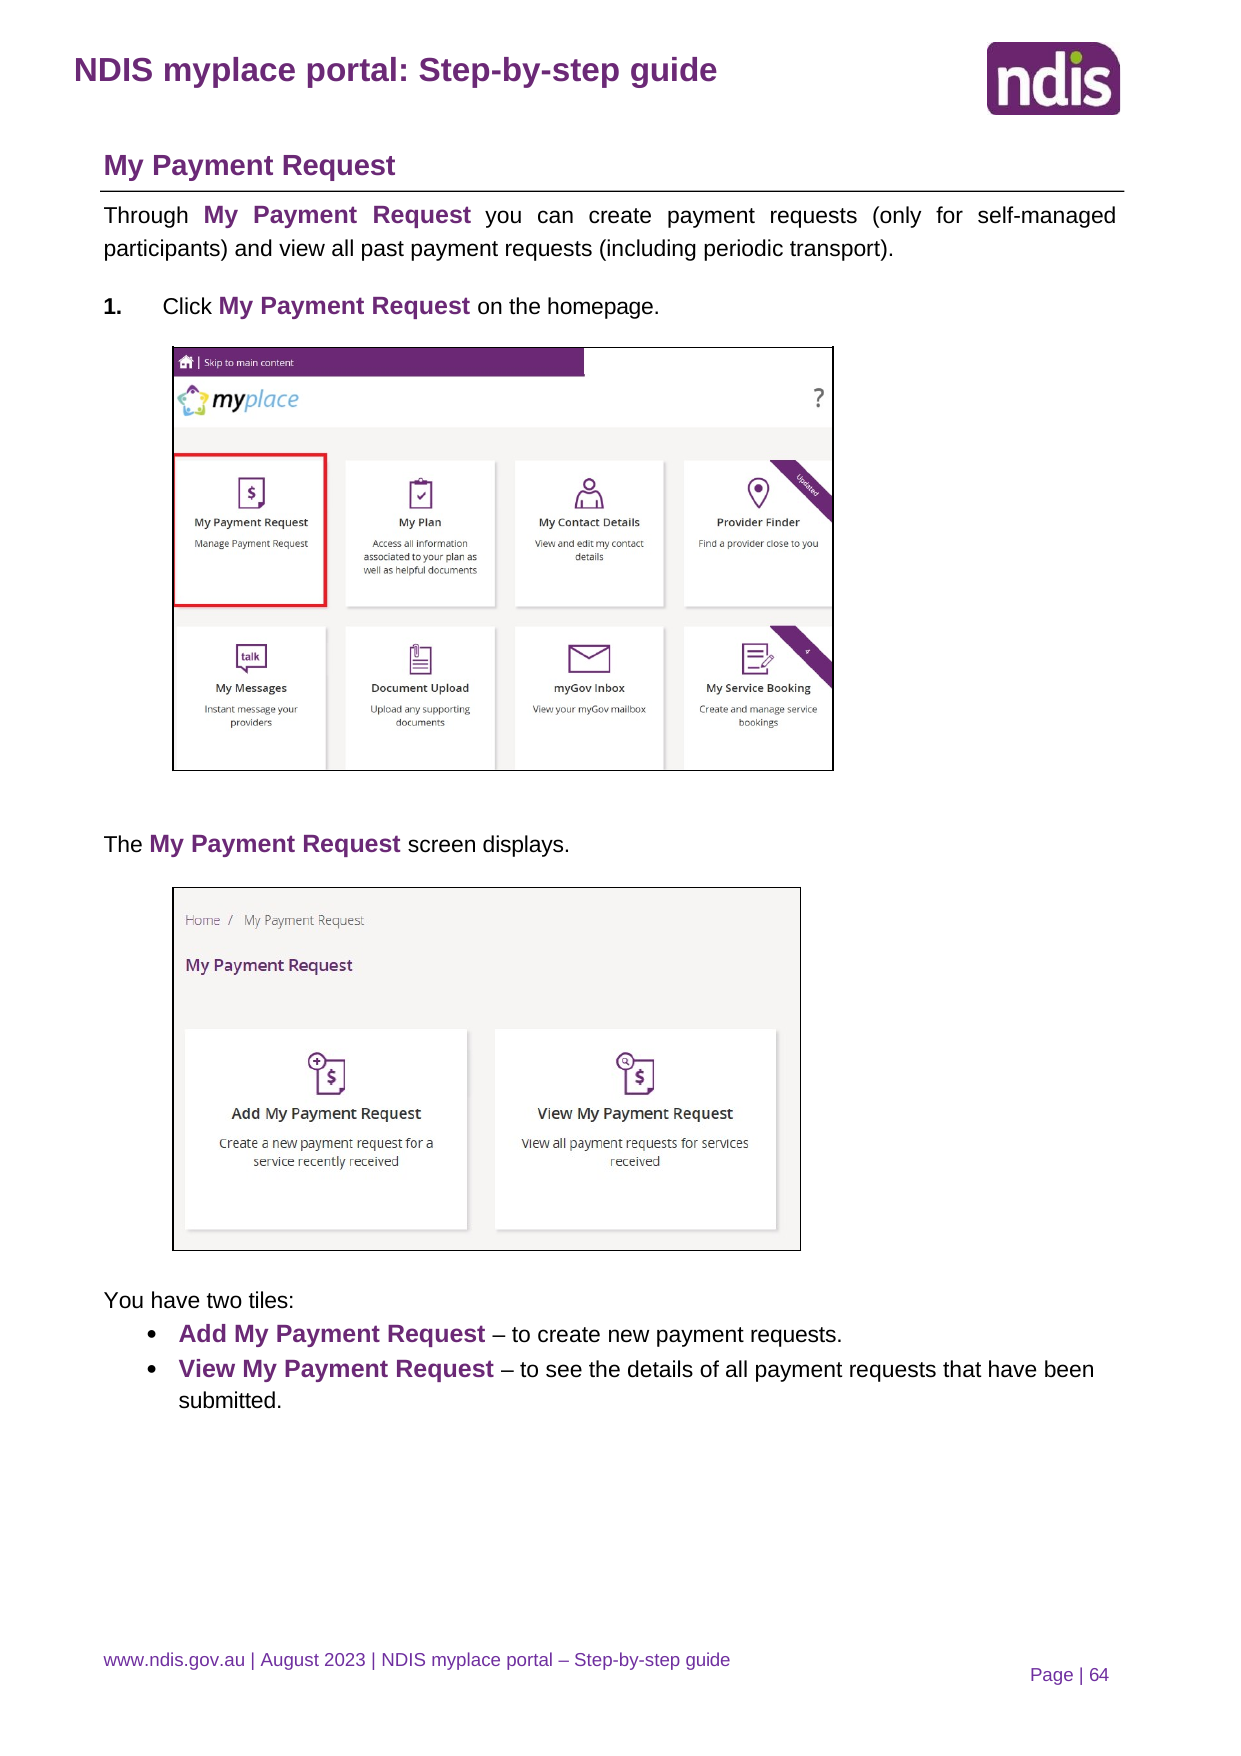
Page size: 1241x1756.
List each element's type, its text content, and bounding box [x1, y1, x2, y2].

picture [174, 888, 800, 1250]
picture [987, 42, 1121, 115]
subtitle My Payment Request [103, 148, 1136, 182]
text Through My Payment Request you can create payment requests (only for self-managed participants) and view all past payment requests (including periodic transport). [103, 201, 1122, 261]
list Add My Payment Request – to create new payment requests. [148, 1319, 1136, 1348]
list Click My Payment Request on the homepage. [103, 291, 1136, 320]
list View My Payment Request – to see the details of all payment requests that have been submitted. [148, 1353, 1095, 1414]
picture [174, 348, 832, 770]
text You have two tiles: [103, 1287, 1136, 1314]
text The My Payment Request screen displays. [103, 829, 1136, 858]
